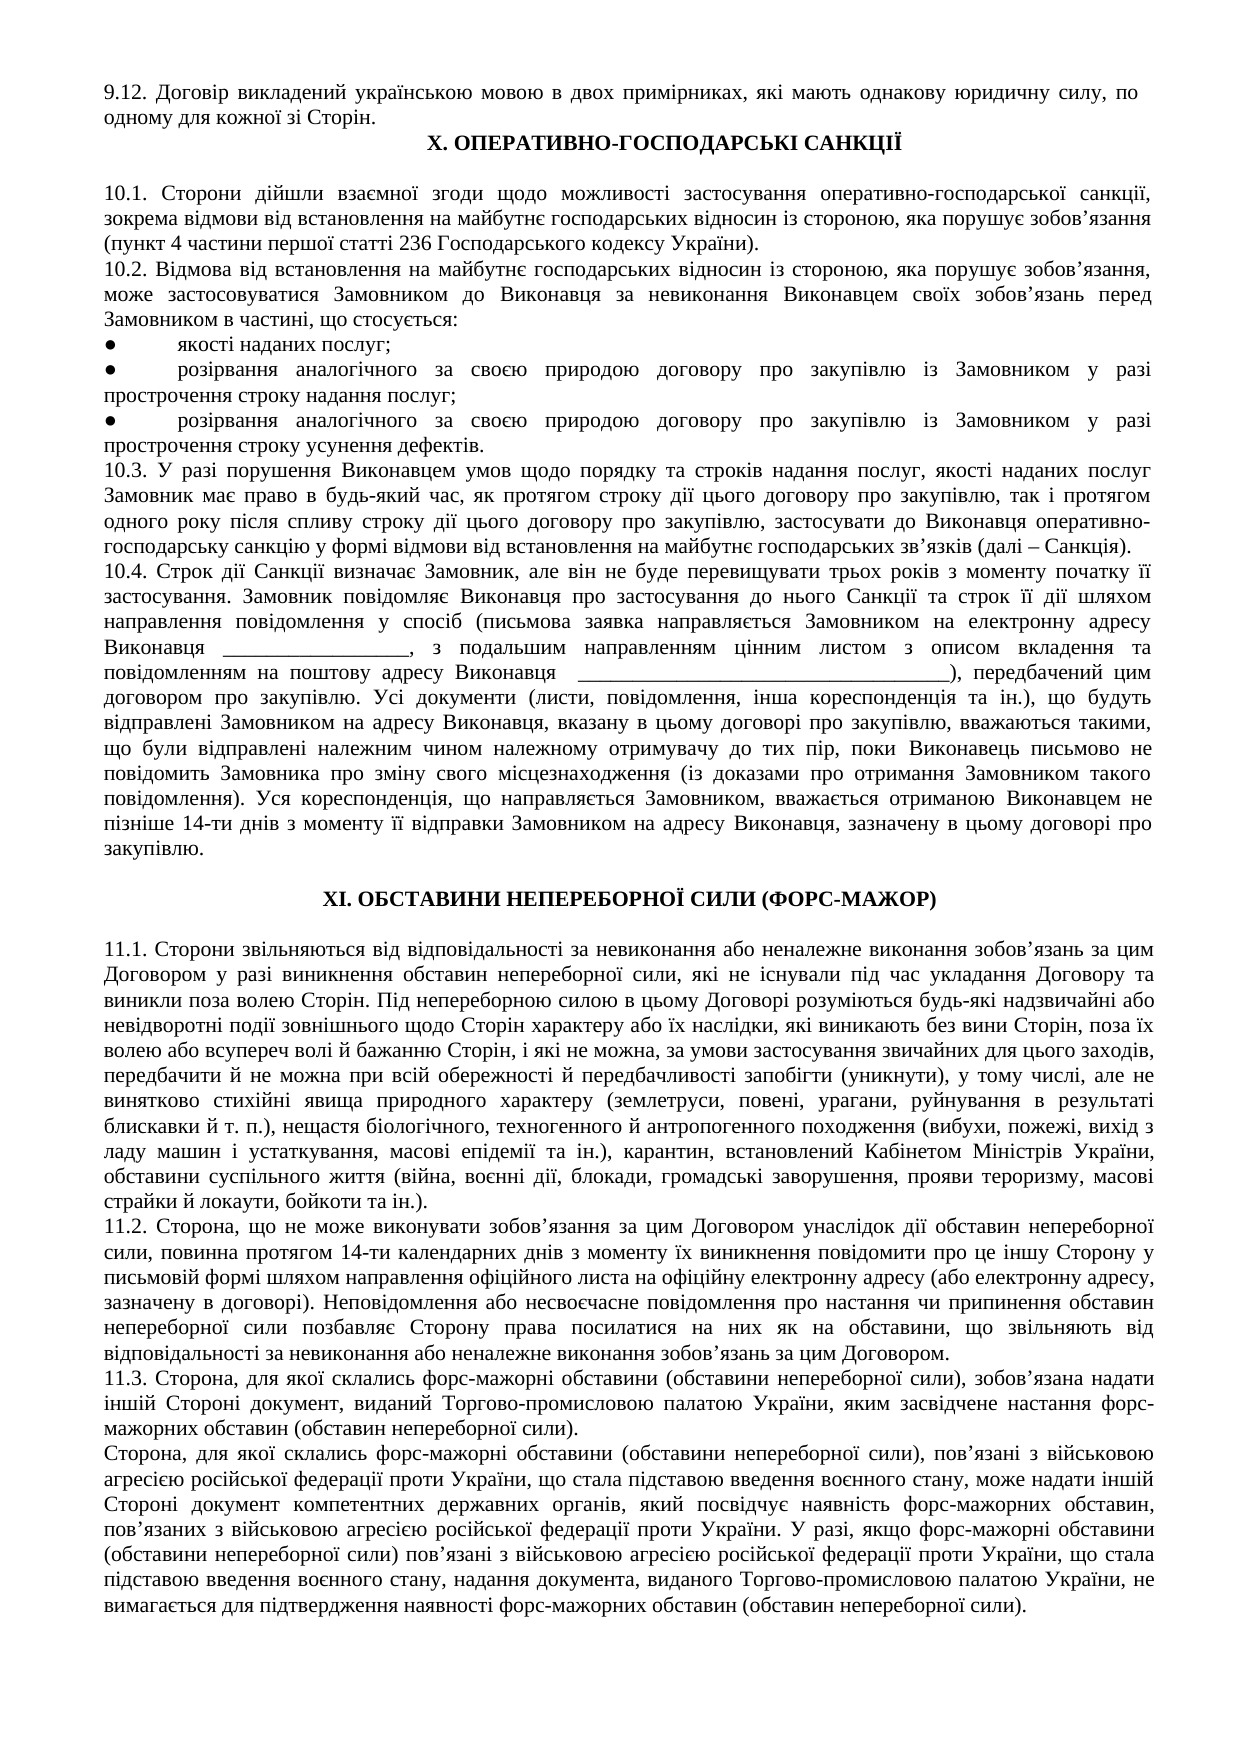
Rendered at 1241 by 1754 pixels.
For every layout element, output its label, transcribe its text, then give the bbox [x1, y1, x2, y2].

text ● розірвання аналогічного за своєю природою договору про закупівлю із Замовником у разі прострочення строку усунення дефектів. [103, 407, 1152, 457]
text 10.4. Строк дії Санкції визначає Замовник, але він не буде перевищувати трьох років з моменту початку її застосування. Замовник повідомляє Виконавця про застосування до нього Санкції та строк її дії шляхом направлення повідомлення у спосіб (письмова заявка направляється Замовником на електронну адресу Виконавця _________________, з подальшим направленням цінним листом з описом вкладення та повідомленням на поштову адресу Виконавця __________________________________), передбачений цим договором про закупівлю. Усі документи (листи, повідомлення, інша кореспонденція та ін.), що будуть відправлені Замовником на адресу Виконавця, вказану в цьому договорі про закупівлю, вважаються такими, що були відправлені належним чином належному отримувачу до тих пір, поки Виконавець письмово не повідомить Замовника про зміну свого місцезнаходження (із доказами про отримання Замовником такого повідомлення). Уся кореспонденція, що направляється Замовником, вважається отриманою Виконавцем не пізніше 14-ти днів з моменту її відправки Замовником на адресу Виконавця, зазначену в цьому договорі про закупівлю. [103, 558, 1152, 861]
text 10.3. У разі порушення Виконавцем умов щодо порядку та строків надання послуг, якості наданих послуг Замовник має право в будь-який час, як протягом строку дії цього договору про закупівлю, так і протягом одного року після спливу строку дії цього договору про закупівлю, застосувати до Виконавця оперативно-господарську санкцію у формі відмови від встановлення на майбутнє господарських зв’язків (далі – Санкція). [103, 457, 1152, 558]
text ● розірвання аналогічного за своєю природою договору про закупівлю із Замовником у разі прострочення строку надання послуг; [103, 356, 1152, 407]
text Сторона, для якої склались форс-мажорні обставини (обставини непереборної сили), пов’язані з військовою агресією російської федерації проти України, що стала підставою введення воєнного стану, може надати іншій Стороні документ компетентних державних органів, який посвідчує наявність форс-мажорних обставин, пов’язаних з військовою агресією російської федерації проти України. У разі, якщо форс-мажорні обставини (обставини непереборної сили) пов’язані з військовою агресією російської федерації проти України, що стала підставою введення воєнного стану, надання документа, виданого Торгово-промисловою палатою України, не вимагається для підтвердження наявності форс-мажорних обставин (обставин непереборної сили). [103, 1440, 1156, 1617]
text 11.1. Сторони звільняються від відповідальності за невиконання або неналежне виконання зобов’язань за цим Договором у разі виникнення обставин непереборної сили, які не існували під час укладання Договору та виникли поза волею Сторін. Під непереборною силою в цьому Договорі розуміються будь-які надзвичайні або невідворотні події зовнішнього щодо Сторін характеру або їх наслідки, які виникають без вини Сторін, поза їх волею або всупереч волі й бажанню Сторін, і які не можна, за умови застосування звичайних для цього заходів, передбачити й не можна при всій обережності й передбачливості запобігти (уникнути), у тому числі, але не винятково стихійні явища природного характеру (землетруси, повені, урагани, руйнування в результаті блискавки й т. п.), нещастя біологічного, техногенного й антропогенного походження (вибухи, пожежі, вихід з ладу машин і устаткування, масові епідемії та ін.), карантин, встановлений Кабінетом Міністрів України, обставини суспільного життя (війна, воєнні дії, блокади, громадські заворушення, прояви тероризму, масові страйки й локаути, бойкоти та ін.). [103, 936, 1156, 1213]
text ● якості наданих послуг; [103, 331, 1152, 356]
text 10.1. Сторони дійшли взаємної згоди щодо можливості застосування оперативно-господарської санкції, зокрема відмови від встановлення на майбутнє господарських відносин із стороною, яка порушує зобов’язання (пункт 4 частини першої статті 236 Господарського кодексу України). [103, 180, 1152, 256]
text 9.12. Договір викладений українською мовою в двох примірниках, які мають однакову юридичну силу, по одному для кожної зі Сторін. [103, 79, 1140, 129]
text 10.2. Відмова від встановлення на майбутнє господарських відносин із стороною, яка порушує зобов’язання, може застосовуватися Замовником до Виконавця за невиконання Виконавцем своїх зобов’язань перед Замовником в частині, що стосується: [103, 256, 1152, 331]
text XI. ОБСТАВИНИ НЕПЕРЕБОРНОЇ СИЛИ (ФОРС-МАЖОР) [103, 886, 1156, 911]
text 11.2. Сторона, що не може виконувати зобов’язання за цим Договором унаслідок дії обставин непереборної сили, повинна протягом 14-ти календарних днів з моменту їх виникнення повідомити про це іншу Сторону у письмовій формі шляхом направлення офіційного листа на офіційну електронну адресу (або електронну адресу, зазначену в договорі). Неповідомлення або несвоєчасне повідомлення про настання чи припинення обставин непереборної сили позбавляє Сторону права посилатися на них як на обставини, що звільняють від відповідальності за невиконання або неналежне виконання зобов’язань за цим Договором. [103, 1213, 1156, 1365]
text X. ОПЕРАТИВНО-ГОСПОДАРСЬКІ САНКЦІЇ [103, 129, 1152, 155]
text 11.3. Сторона, для якої склались форс-мажорні обставини (обставини непереборної сили), зобов’язана надати іншій Стороні документ, виданий Торгово-промисловою палатою України, яким засвідчене настання форс-мажорних обставин (обставин непереборної сили). [103, 1365, 1156, 1440]
